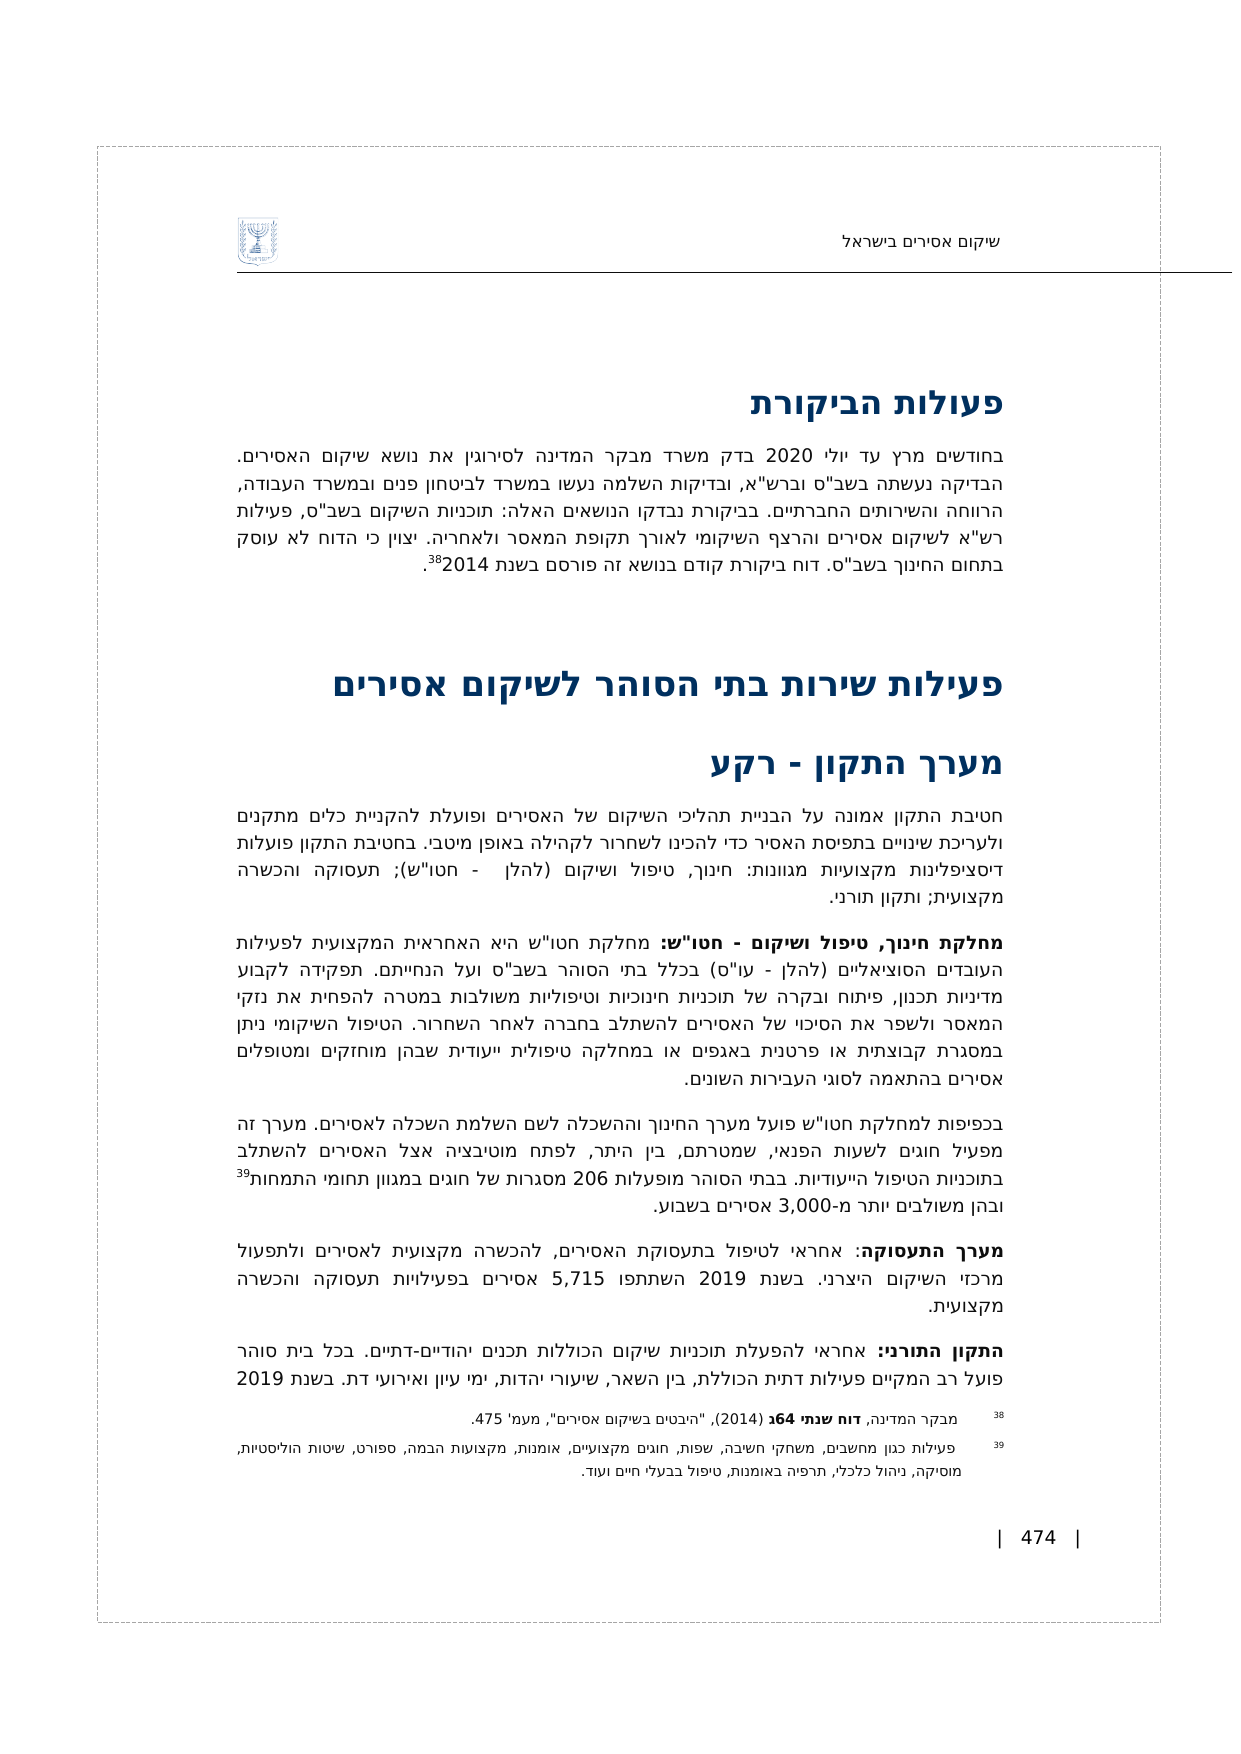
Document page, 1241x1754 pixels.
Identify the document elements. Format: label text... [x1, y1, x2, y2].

text בכפיפות למחלקת חטו"ש פועל מערך החינוך וההשכלה לשם השלמת השכלה לאסירים. מערך זה מפעיל חוגים לשעות הפנאי, שמטרתם, בין היתר, לפתח מוטיבציה אצל האסירים להשתלב בתוכניות הטיפול הייעודיות. בבתי הסוהר מופעלות 206 מסגרות של חוגים במגוון תחומי התמחות ובהן משולבים יותר מ-3,000 אסירים בשבוע. [236, 1109, 1004, 1217]
text חטיבת התקון אמונה על הבניית תהליכי השיקום של האסירים ופועלת להקניית כלים מתקנים ולעריכת שינויים בתפיסת האסיר כדי להכינו לשחרור לקהילה באופן מיטבי. בחטיבת התקון פועלות דיסציפלינות מקצועיות מגוונות: חינוך, טיפול ושיקום (להלן - חטו"ש); תעסוקה והכשרה מקצועית; ותקון תורני. [236, 801, 1004, 909]
text בחודשים מרץ עד יולי 2020 בדק משרד מבקר המדינה לסירוגין את נושא שיקום האסירים. הבדיקה נעשתה בשב"ס וברש"א, ובדיקות השלמה נעשו במשרד לביטחון פנים ובמשרד העבודה, הרווחה והשירותים החברתיים. בביקורת נבדקו הנושאים האלה: תוכניות השיקום בשב"ס, פעילות רש"א לשיקום אסירים והרצף השיקומי לאורך תקופת המאסר ולאחריה. יצוין כי הדוח לא עוסק בתחום החינוך בשב"ס. דוח ביקורת קודם בנושא זה פורסם בשנת 2014. [236, 441, 1004, 577]
text פעילות שירות בתי הסוהר לשיקום אסירים [236, 660, 1004, 706]
text מחלקת חינוך, טיפול ושיקום - חטו"ש: מחלקת חטו"ש היא האחראית המקצועית לפעילות העובדים הסוציאליים (להלן - עו"ס) בכלל בתי הסוהר בשב"ס ועל הנחייתם. תפקידה לקבוע מדיניות תכנון, פיתוח ובקרה של תוכניות חינוכיות וטיפוליות משולבות במטרה להפחית את נזקי המאסר ולשפר את הסיכוי של האסירים להשתלב בחברה לאחר השחרור. הטיפול השיקומי ניתן במסגרת קבוצתית או פרטנית באגפים או במחלקה טיפולית ייעודית שבהן מוחזקים ומטופלים אסירים בהתאמה לסוגי העבירות השונים. [236, 928, 1004, 1090]
text מערך התקון - רקע [236, 743, 1004, 782]
text פעולות הביקורת [236, 383, 1004, 422]
text מערך התעסוקה: אחראי לטיפול בתעסוקת האסירים, להכשרה מקצועית לאסירים ולתפעול מרכזי השיקום היצרני. בשנת 2019 השתתפו 5,715 אסירים בפעילויות תעסוקה והכשרה מקצועית. [236, 1236, 1004, 1317]
